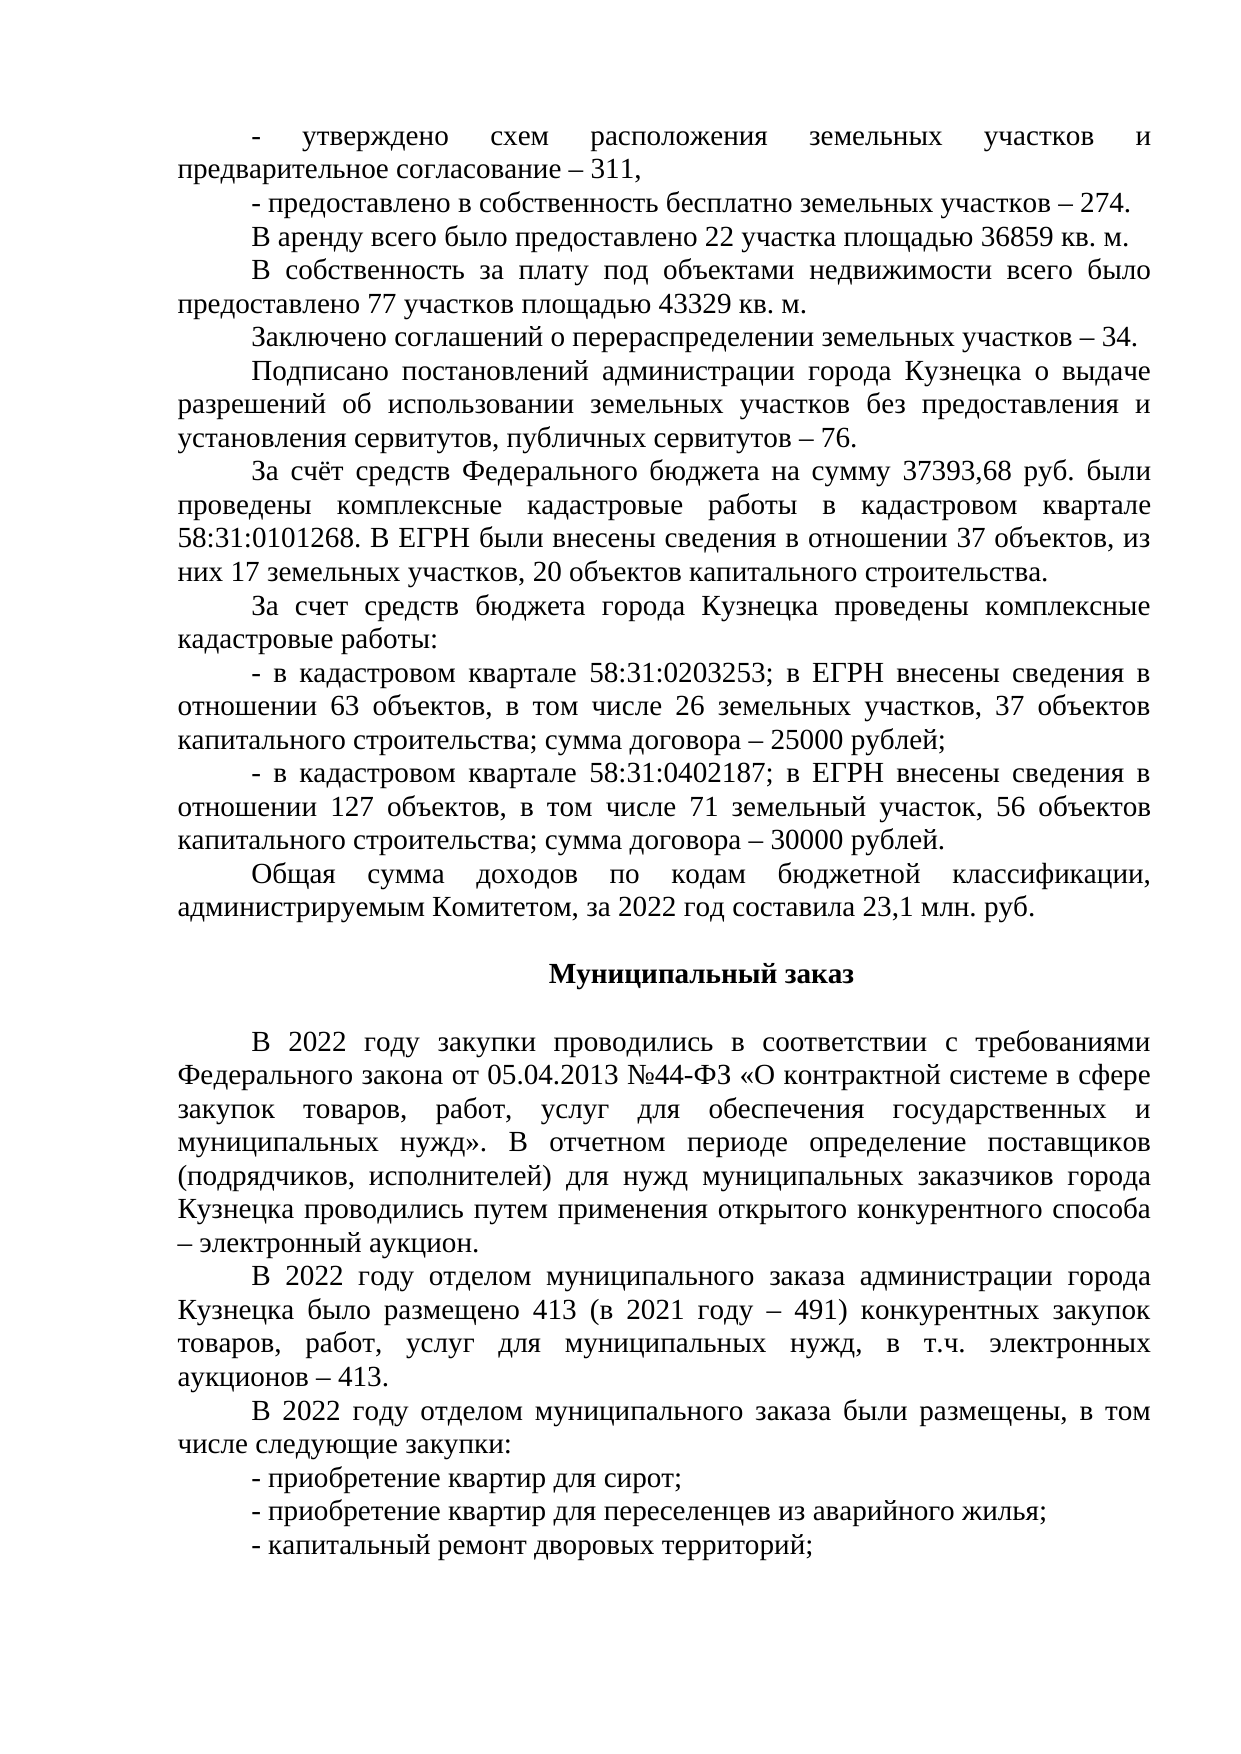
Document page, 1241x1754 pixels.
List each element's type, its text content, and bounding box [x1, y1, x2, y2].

text - приобретение квартир для переселенцев из аварийного жилья; [177, 1493, 1152, 1527]
text Заключено соглашений о перераспределении земельных участков – 34. [177, 319, 1152, 353]
text В 2022 году отделом муниципального заказа были размещены, в том числе следующие закупки: [177, 1393, 1152, 1460]
text - предоставлено в собственность бесплатно земельных участков – 274. [177, 185, 1152, 219]
text - в кадастровом квартале 58:31:0402187; в ЕГРН внесены сведения в отношении 127 объектов, в том числе 71 земельный участок, 56 объектов капитального строительства; сумма договора – 30000 рублей. [177, 755, 1152, 856]
text Общая сумма доходов по кодам бюджетной классификации, администрируемым Комитетом, за 2022 год составила 23,1 млн. руб. [177, 856, 1152, 923]
text - приобретение квартир для сирот; [177, 1460, 1152, 1493]
text В 2022 году отделом муниципального заказа администрации города Кузнецка было размещено 413 (в 2021 году – 491) конкурентных закупок товаров, работ, услуг для муниципальных нужд, в т.ч. электронных аукционов – 413. [177, 1258, 1152, 1393]
text За счёт средств Федерального бюджета на сумму 37393,68 руб. были проведены комплексные кадастровые работы в кадастровом квартале 58:31:0101268. В ЕГРН были внесены сведения в отношении 37 объектов, из них 17 земельных участков, 20 объектов капитального строительства. [177, 453, 1152, 588]
text - в кадастровом квартале 58:31:0203253; в ЕГРН внесены сведения в отношении 63 объектов, в том числе 26 земельных участков, 37 объектов капитального строительства; сумма договора – 25000 рублей; [177, 655, 1152, 755]
text В 2022 году закупки проводились в соответствии с требованиями Федерального закона от 05.04.2013 №44-ФЗ «О контрактной системе в сфере закупок товаров, работ, услуг для обеспечения государственных и муниципальных нужд». В отчетном периоде определение поставщиков (подрядчиков, исполнителей) для нужд муниципальных заказчиков города Кузнецка проводились путем применения открытого конкурентного способа – электронный аукцион. [177, 1024, 1152, 1258]
text Подписано постановлений администрации города Кузнецка о выдаче разрешений об использовании земельных участков без предоставления и установления сервитутов, публичных сервитутов – 76. [177, 353, 1152, 453]
text - капитальный ремонт дворовых территорий; [177, 1527, 1152, 1560]
text За счет средств бюджета города Кузнецка проведены комплексные кадастровые работы: [177, 588, 1152, 655]
text - утверждено схем расположения земельных участков и предварительное согласование – 311, [177, 118, 1152, 185]
text В аренду всего было предоставлено 22 участка площадью 36859 кв. м. [177, 219, 1152, 252]
text Муниципальный заказ [177, 957, 1152, 990]
text В собственность за плату под объектами недвижимости всего было предоставлено 77 участков площадью 43329 кв. м. [177, 252, 1152, 319]
